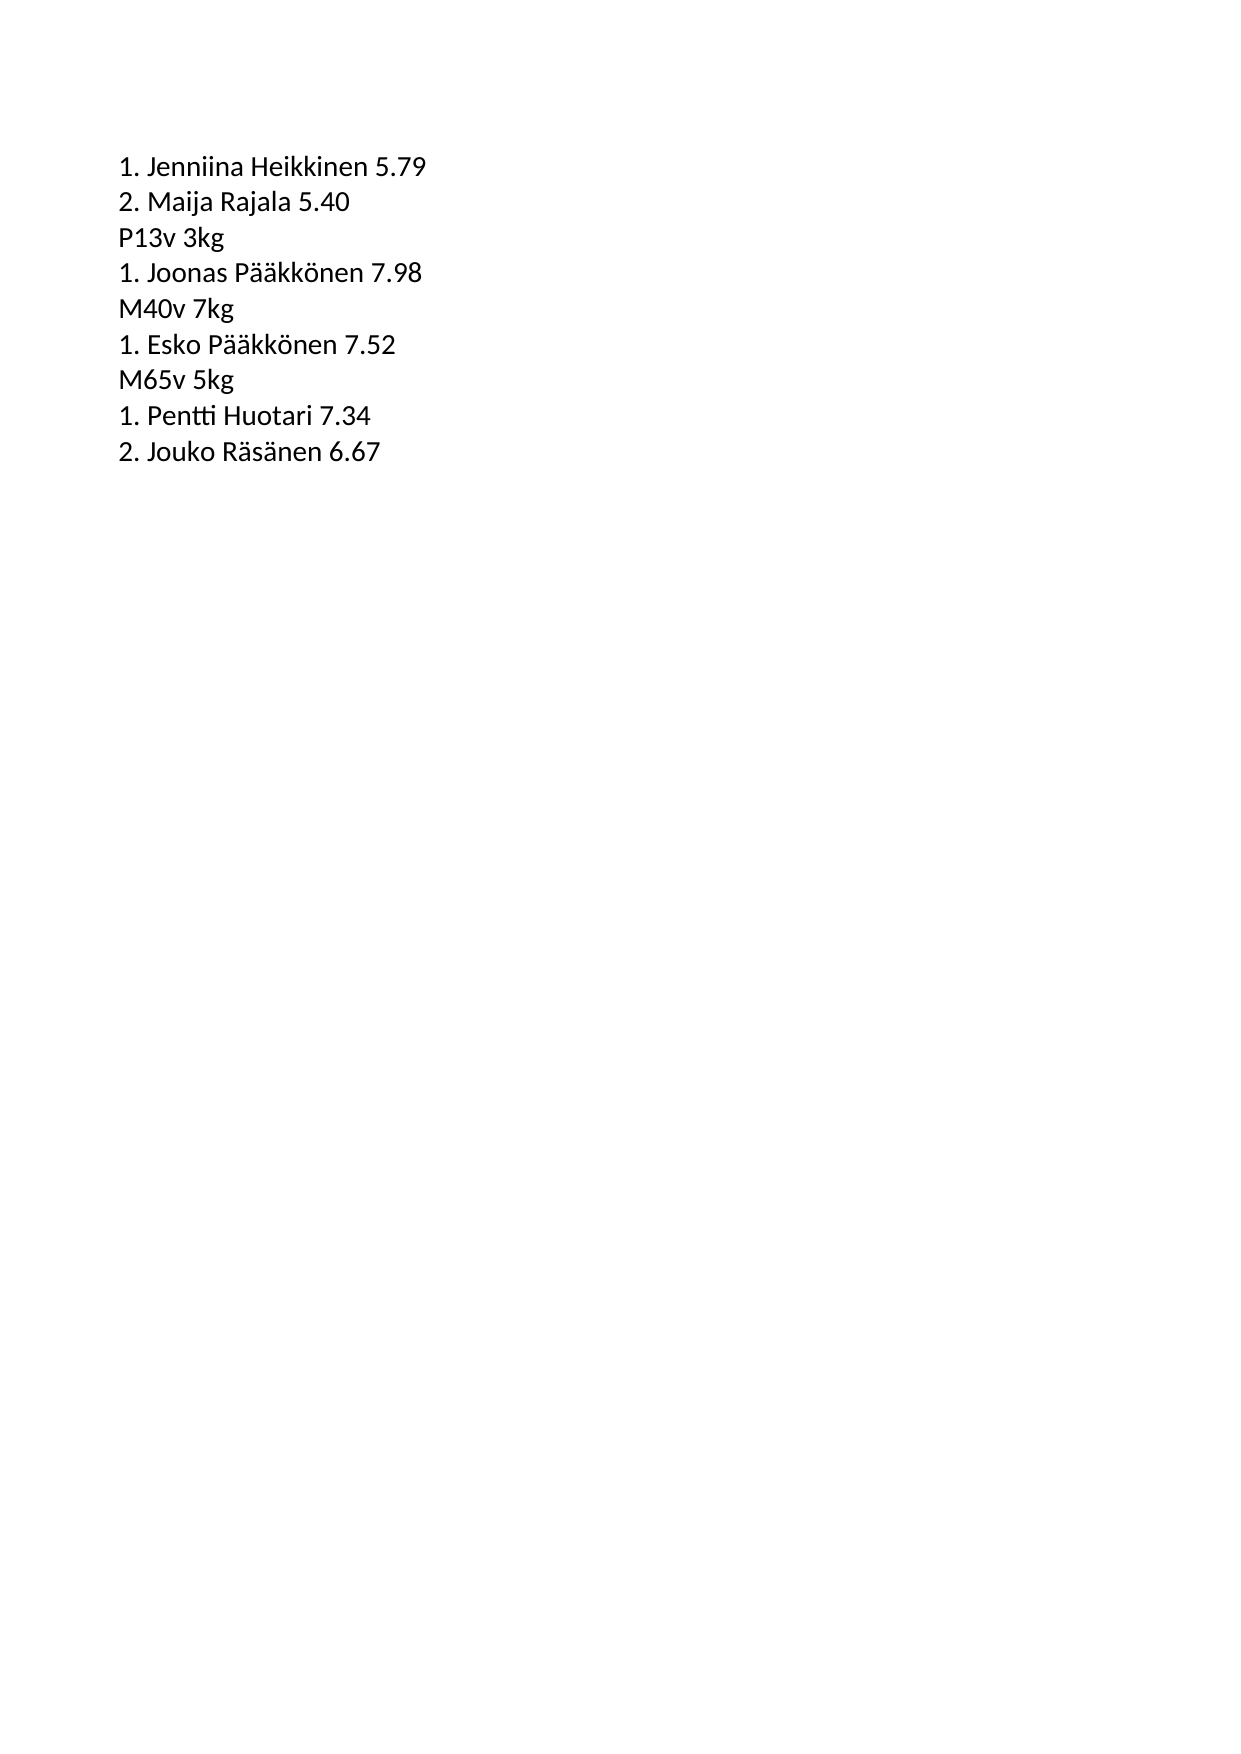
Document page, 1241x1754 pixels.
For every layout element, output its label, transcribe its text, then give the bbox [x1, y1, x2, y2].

text M40v 7kg [118, 290, 1122, 326]
text 2. Jouko Räsänen 6.67 [118, 433, 1122, 468]
text 1. Jenniina Heikkinen 5.79 [118, 148, 1122, 183]
text 1. Esko Pääkkönen 7.52 [118, 326, 1122, 361]
text P13v 3kg [118, 219, 1122, 254]
text M65v 5kg [118, 361, 1122, 397]
text 2. Maija Rajala 5.40 [118, 183, 1122, 219]
text 1. Pentti Huotari 7.34 [118, 397, 1122, 433]
text 1. Joonas Pääkkönen 7.98 [118, 254, 1122, 290]
